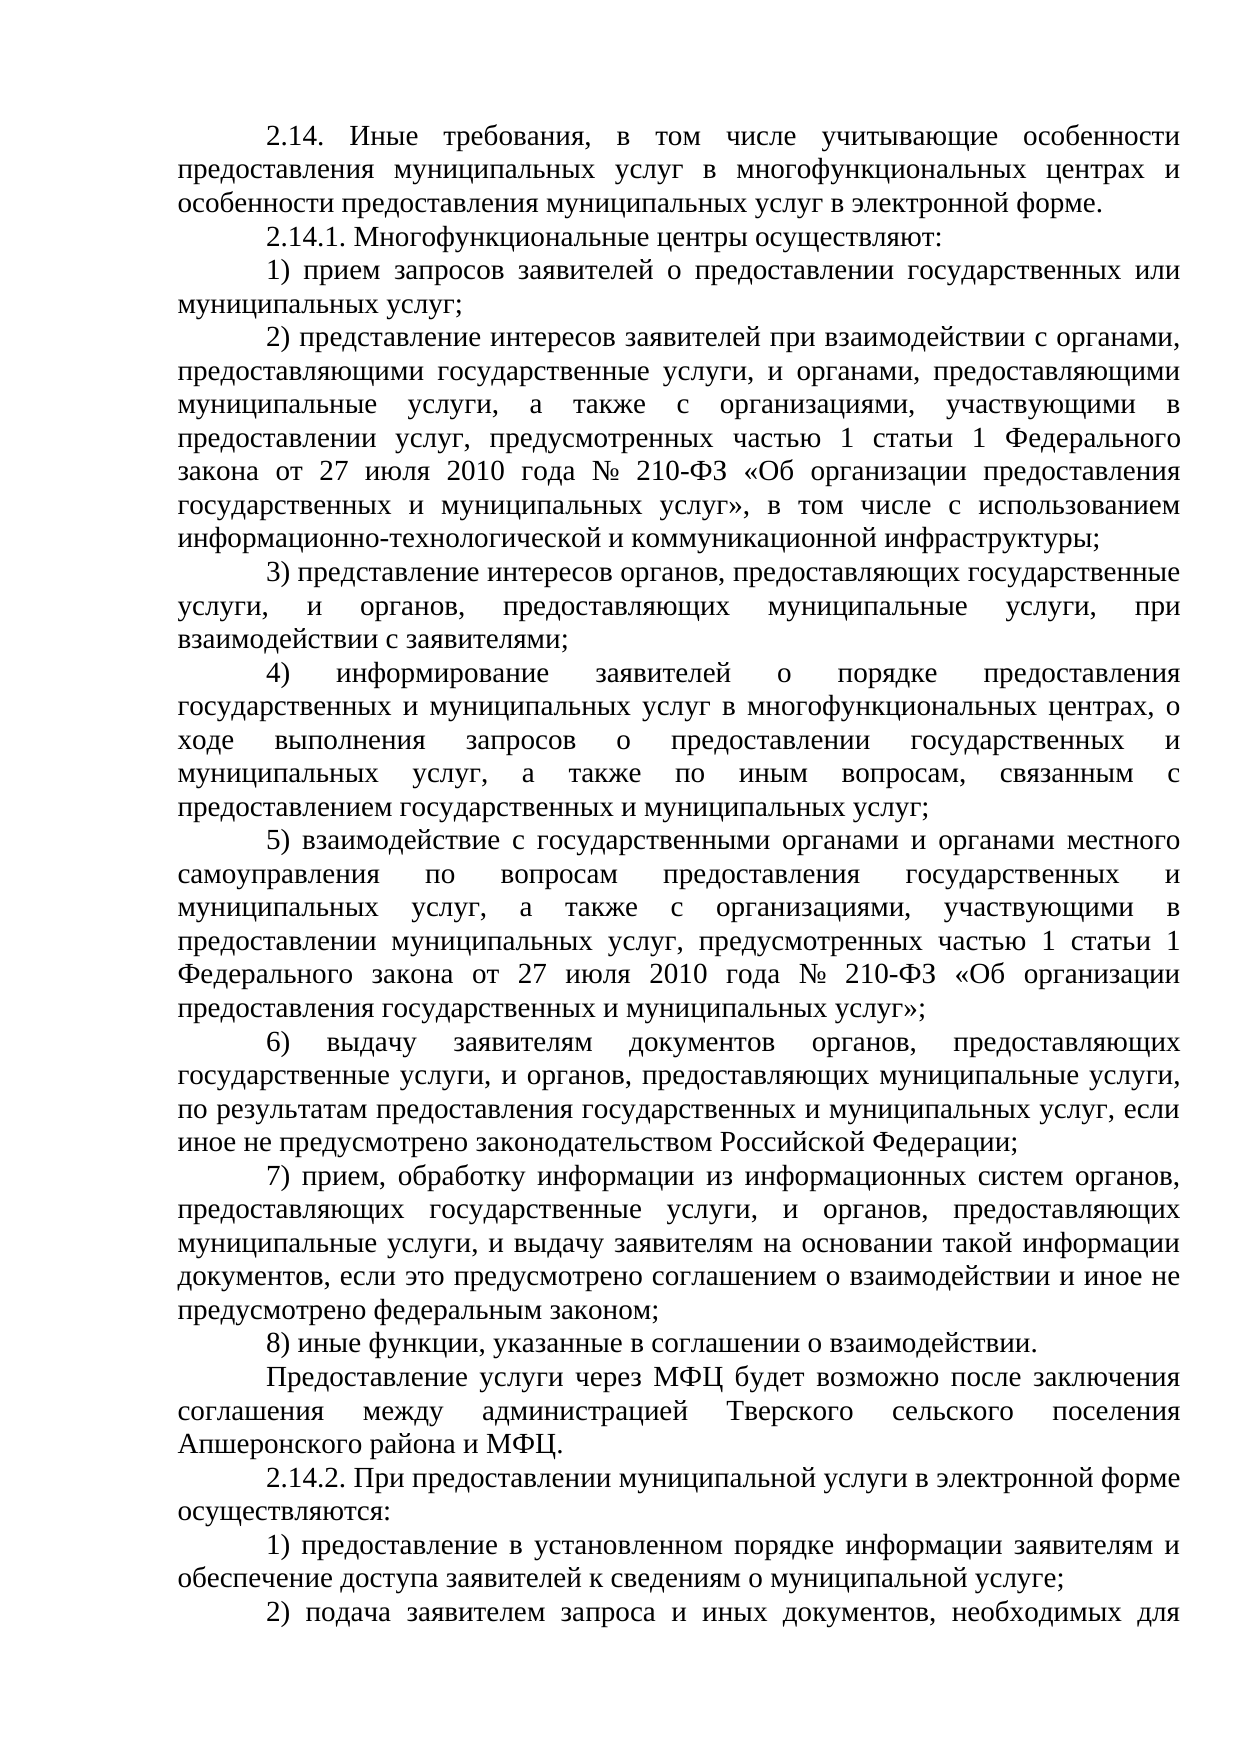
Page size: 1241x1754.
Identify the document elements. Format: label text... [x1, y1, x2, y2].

text 2.14.2. При предоставлении муниципальной услуги в электронной форме осуществляются: [177, 1460, 1181, 1527]
text 4) информирование заявителей о порядке предоставления государственных и муниципальных услуг в многофункциональных центрах, о ходе выполнения запросов о предоставлении государственных и муниципальных услуг, а также по иным вопросам, связанным с предоставлением государственных и муниципальных услуг; [177, 655, 1181, 822]
text Предоставление услуги через МФЦ будет возможно после заключения соглашения между администрацией Тверского сельского поселения Апшеронского района и МФЦ. [177, 1359, 1181, 1460]
text 1) прием запросов заявителей о предоставлении государственных или муниципальных услуг; [177, 252, 1181, 319]
text 1) предоставление в установленном порядке информации заявителям и обеспечение доступа заявителей к сведениям о муниципальной услуге; [177, 1527, 1181, 1594]
text 5) взаимодействие с государственными органами и органами местного самоуправления по вопросам предоставления государственных и муниципальных услуг, а также с организациями, участвующими в предоставлении муниципальных услуг, предусмотренных частью 1 статьи 1 Федерального закона от 27 июля 2010 года № 210-ФЗ «Об организации предоставления государственных и муниципальных услуг»; [177, 822, 1181, 1024]
text 2.14.1. Многофункциональные центры осуществляют: [177, 219, 1181, 252]
text 6) выдачу заявителям документов органов, предоставляющих государственные услуги, и органов, предоставляющих муниципальные услуги, по результатам предоставления государственных и муниципальных услуг, если иное не предусмотрено законодательством Российской Федерации; [177, 1024, 1181, 1158]
text 3) представление интересов органов, предоставляющих государственные услуги, и органов, предоставляющих муниципальные услуги, при взаимодействии с заявителями; [177, 554, 1181, 655]
text 7) прием, обработку информации из информационных систем органов, предоставляющих государственные услуги, и органов, предоставляющих муниципальные услуги, и выдачу заявителям на основании такой информации документов, если это предусмотрено соглашением о взаимодействии и иное не предусмотрено федеральным законом; [177, 1158, 1181, 1326]
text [177, 1594, 1181, 1627]
text 2) представление интересов заявителей при взаимодействии с органами, предоставляющими государственные услуги, и органами, предоставляющими муниципальные услуги, а также с организациями, участвующими в предоставлении услуг, предусмотренных частью 1 статьи 1 Федерального закона от 27 июля 2010 года № 210-ФЗ «Об организации предоставления государственных и муниципальных услуг», в том числе с использованием информационно-технологической и коммуникационной инфраструктуры; [177, 319, 1181, 554]
text 2.14. Иные требования, в том числе учитывающие особенности предоставления муниципальных услуг в многофункциональных центрах и особенности предоставления муниципальных услуг в электронной форме. [177, 118, 1181, 219]
text 8) иные функции, указанные в соглашении о взаимодействии. [177, 1326, 1181, 1359]
